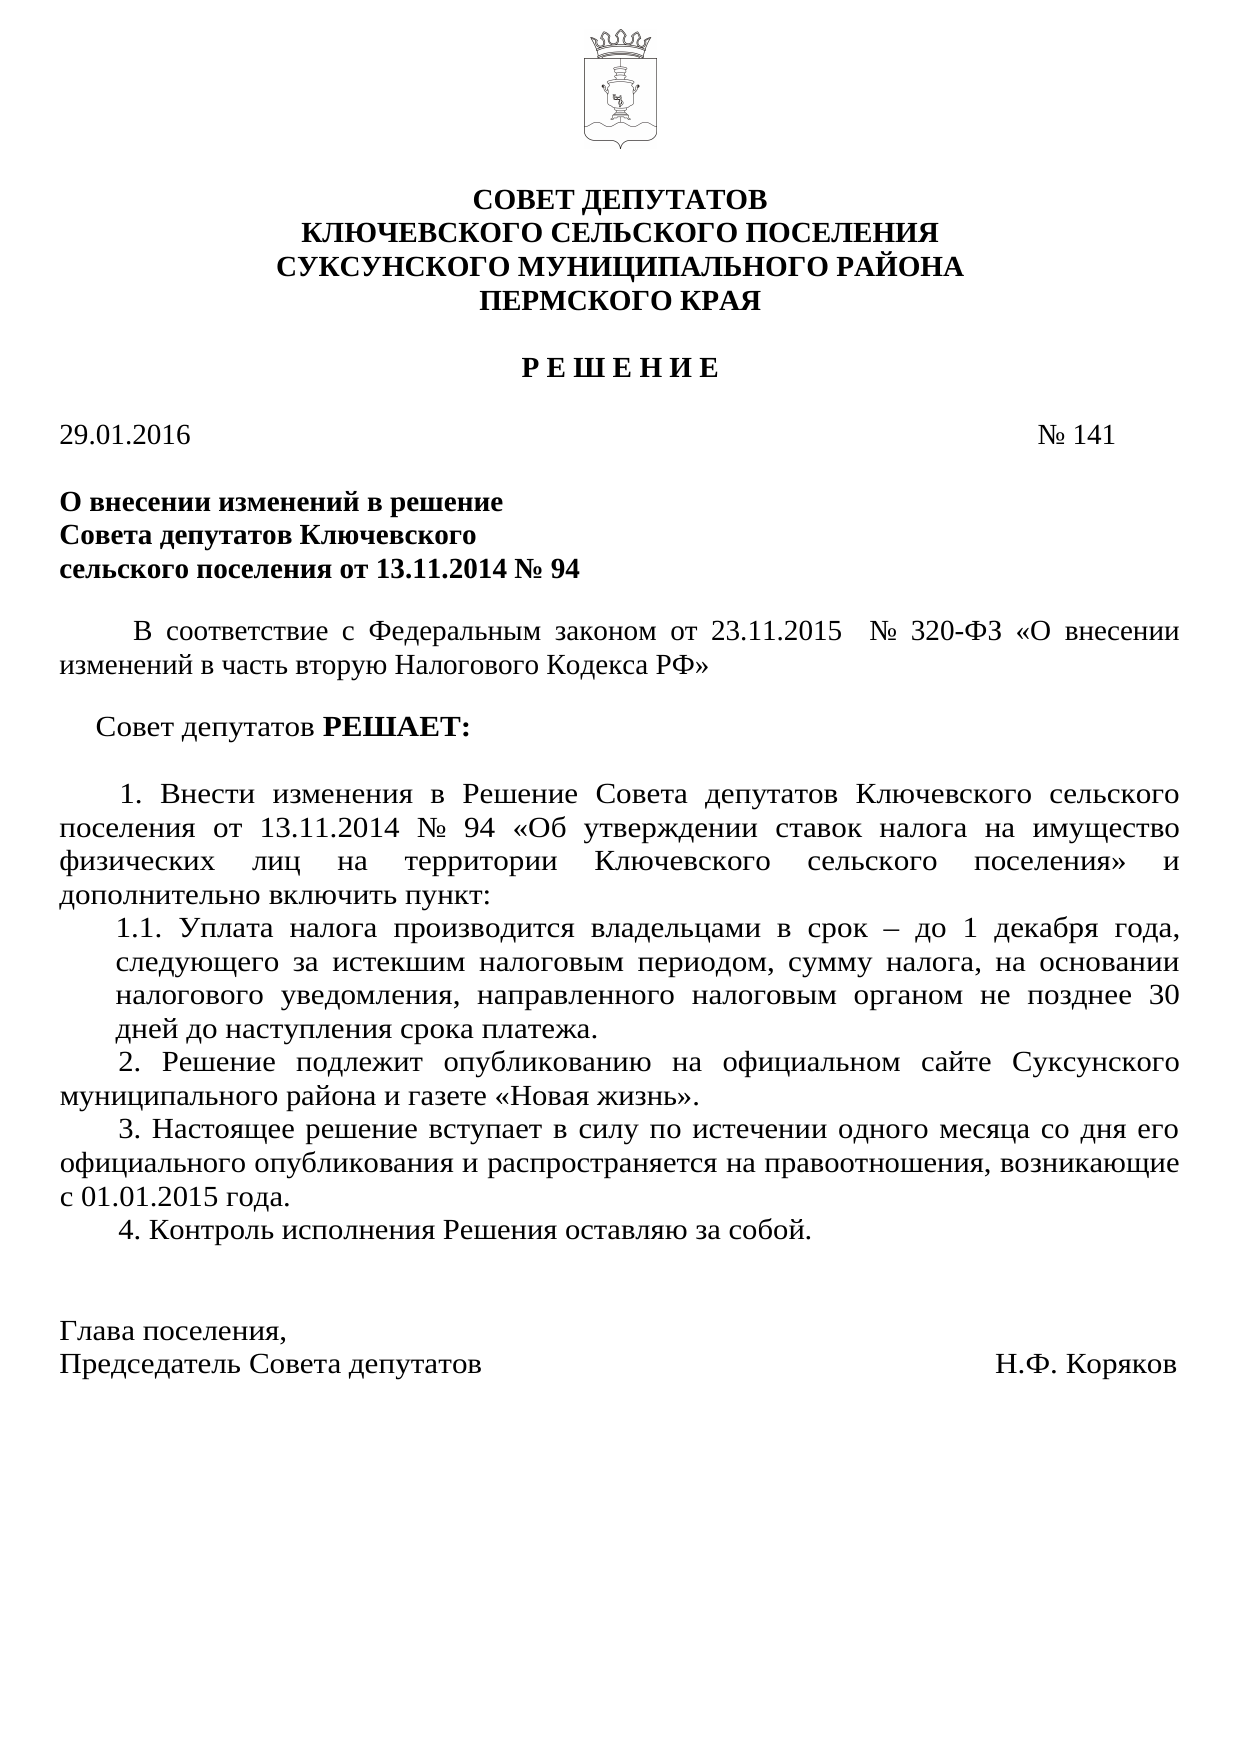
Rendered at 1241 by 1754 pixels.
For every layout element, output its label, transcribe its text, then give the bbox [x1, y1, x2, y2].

text 29.01.2016 № 141 [59, 417, 1181, 450]
text 1.1. Уплата налога производится владельцами в срок – до 1 декабря года, следующего за истекшим налоговым периодом, сумму налога, на основании налогового уведомления, направленного налоговым органом не позднее 30 дней до наступления срока платежа. [115, 910, 1181, 1044]
text Совета депутатов Ключевского [59, 517, 1181, 551]
text 1. Внести изменения в Решение Совета депутатов Ключевского сельского поселения от 13.11.2014 № 94 «Об утверждении ставок налога на имущество физических лиц на территории Ключевского сельского поселения» и дополнительно включить пункт: [59, 776, 1181, 910]
text СУКСУНСКОГО МУНИЦИПАЛЬНОГО РАЙОНА [59, 249, 1181, 283]
text сельского поселения от 13.11.2014 № 94 [59, 551, 1181, 584]
text О внесении изменений в решение [59, 484, 1181, 517]
text Председатель Совета депутатов Н.Ф. Коряков [59, 1346, 1181, 1380]
text КЛЮЧЕВСКОГО СЕЛЬСКОГО ПОСЕЛЕНИЯ [59, 216, 1181, 249]
text 2. Решение подлежит опубликованию на официальном сайте Суксунского муниципального района и газете «Новая жизнь». [59, 1044, 1181, 1112]
text 3. Настоящее решение вступает в силу по истечении одного месяца со дня его официального опубликования и распространяется на правоотношения, возникающие с 01.01.2015 года. [59, 1112, 1181, 1212]
text ПЕРМСКОГО КРАЯ [59, 283, 1181, 316]
text СОВЕТ ДЕПУТАТОВ [59, 182, 1181, 216]
text Р Е Ш Е Н И Е [59, 350, 1181, 383]
picture [584, 29, 657, 149]
text Глава поселения, [59, 1313, 1181, 1346]
text 4. Контроль исполнения Решения оставляю за собой. [59, 1212, 1181, 1246]
text Совет депутатов РЕШАЕТ: [88, 709, 1181, 743]
text В соответствие с Федеральным законом от 23.11.2015 № 320-ФЗ «О внесении изменений в часть вторую Налогового Кодекса РФ» [59, 613, 1181, 680]
